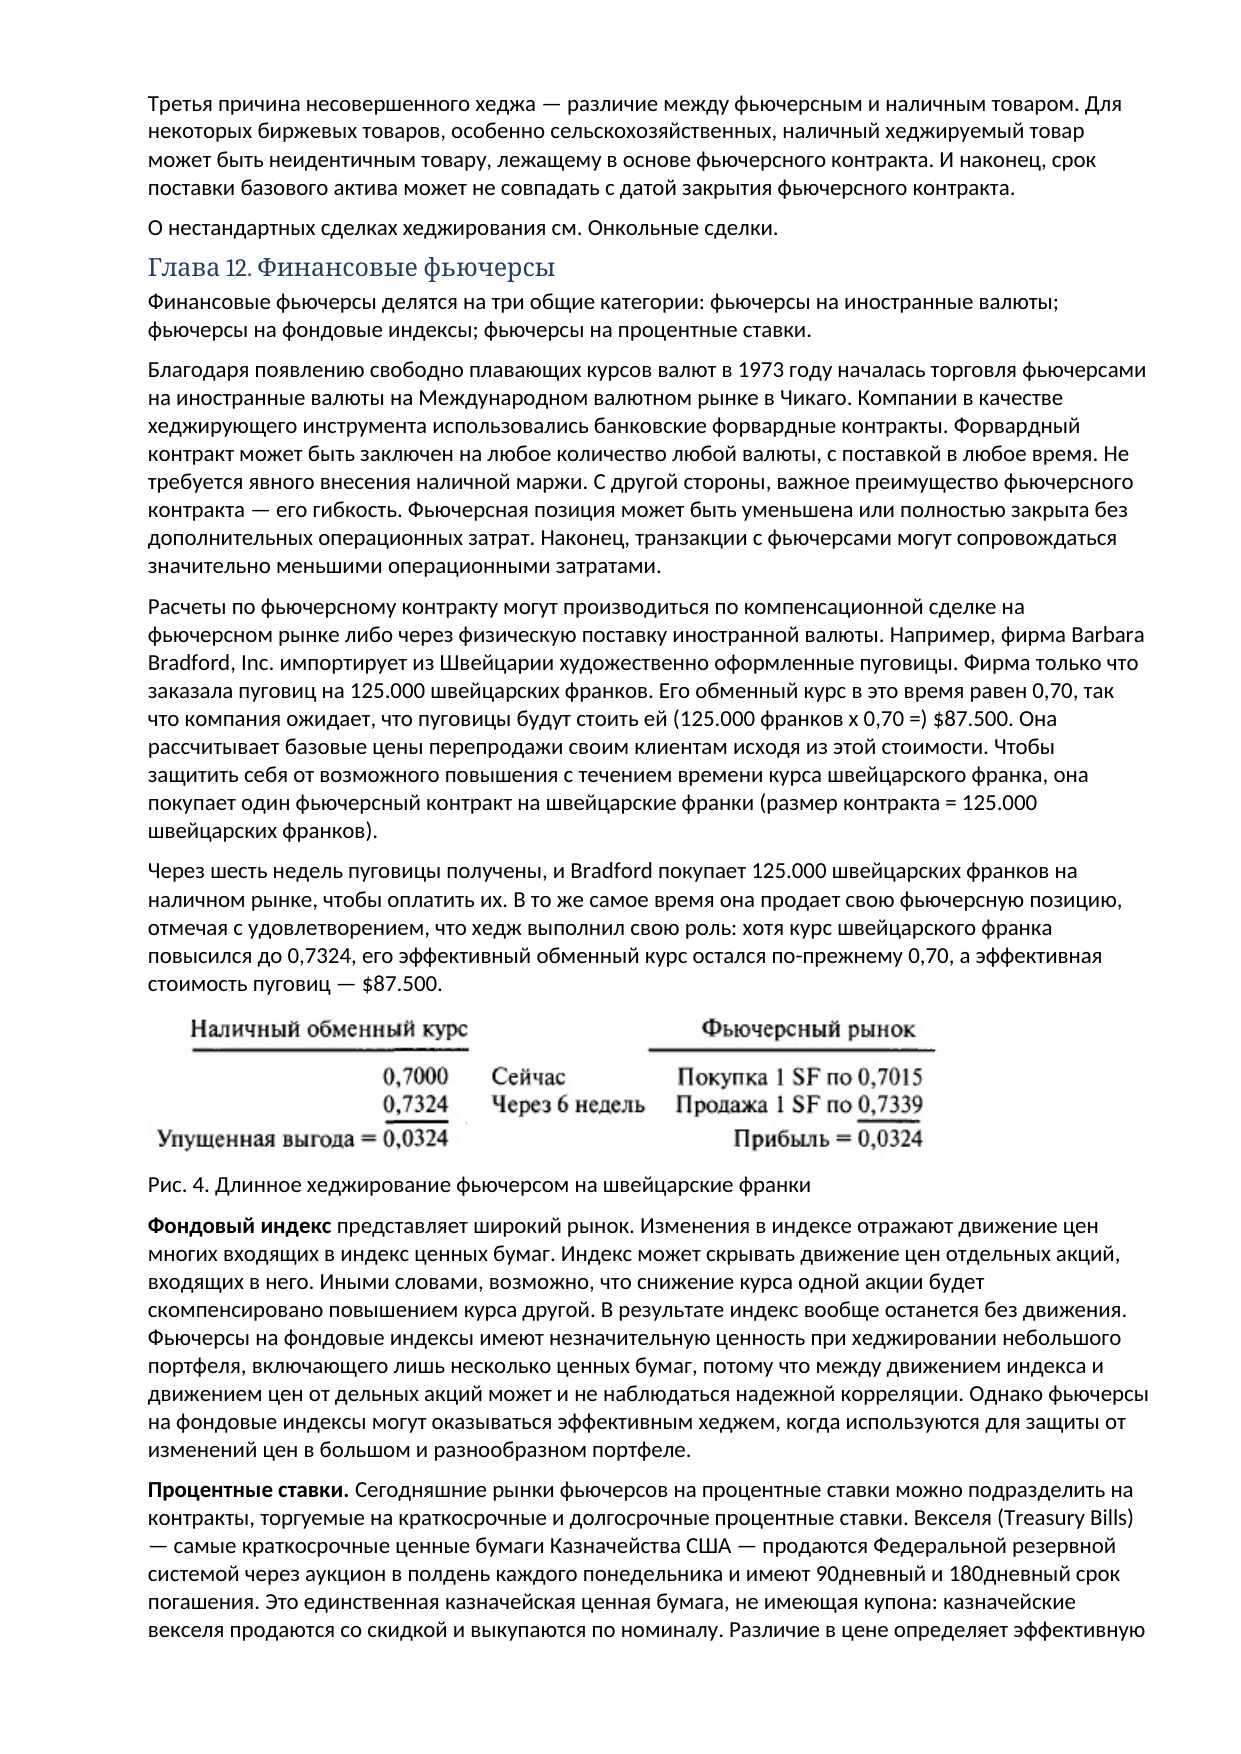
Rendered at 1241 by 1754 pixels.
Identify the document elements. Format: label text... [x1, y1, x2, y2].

text Финансовые фьючерсы делятся на три общие категории: фьючерсы на иностранные валюты; фьючерсы на фондовые индексы; фьючерсы на процентные ставки. [148, 287, 1152, 343]
text Третья причина несовершенного хеджа — различие между фьючерсным и наличным товаром. Для некоторых биржевых товаров, особенно сельскохозяйственных, наличный хеджируемый товар может быть неидентичным товару, лежащему в основе фьючерсного контракта. И наконец, срок поставки базового актива может не совпадать с датой закрытия фьючерсного контракта. [148, 89, 1152, 201]
text О нестандартных сделках хеджирования см. Онкольные сделки. [148, 213, 1152, 241]
subtitle Глава 12. Финансовые фьючерсы [148, 254, 1152, 282]
text Через шесть недель пуговицы получены, и Bradford покупает 125.000 швейцарских франков на наличном рынке, чтобы оплатить их. В то же самое время она продает свою фьючерсную позицию, отмечая с удовлетворением, что хедж выполнил свою роль: хотя курс швейцарского франка повысился до 0,7324, его эффективный обменный курс остался по-прежнему 0,70, а эффективная стоимость пуговиц — $87.500. [148, 857, 1152, 997]
text Расчеты по фьючерсному контракту могут производиться по компенсационной сделке на фьючерсном рынке либо через физическую поставку иностранной валюты. Например, фирма Barbara Bradford, Inc. импортирует из Швейцарии художественно оформленные пуговицы. Фирма только что заказала пуговиц на 125.000 швейцарских франков. Его обменный курс в это время равен 0,70, так что компания ожидает, что пуговицы будут стоить ей (125.000 франков х 0,70 =) $87.500. Она рассчитывает базовые цены перепродажи своим клиентам исходя из этой стоимости. Чтобы защитить себя от возможного повышения с течением времени курса швейцарского франка, она покупает один фьючерсный контракт на швейцарские франки (размер контракта = 125.000 швейцарских франков). [148, 592, 1152, 844]
picture [147, 1009, 940, 1158]
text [148, 1475, 1152, 1643]
text Фондовый индекс представляет широкий рынок. Изменения в индексе отражают движение цен многих входящих в индекс ценных бумаг. Индекс может скрывать движение цен отдельных акций, входящих в него. Иными словами, возможно, что снижение курса одной акции будет скомпенсировано повышением курса другой. В результате индекс вообще останется без движения. Фьючерсы на фондовые индексы имеют незначительную ценность при хеджировании небольшого портфеля, включающего лишь несколько ценных бумаг, потому что между движением индекса и движением цен от дельных акций может и не наблюдаться надежной корреляции. Однако фьючерсы на фондовые индексы могут оказываться эффективным хеджем, когда используются для защиты от изменений цен в большом и разнообразном портфеле. [148, 1211, 1152, 1463]
text Рис. 4. Длинное хеджирование фьючерсом на швейцарские франки [148, 1170, 1152, 1198]
text Благодаря появлению свободно плавающих курсов валют в 1973 году началась торговля фьючерсами на иностранные валюты на Международном валютном рынке в Чикаго. Компании в качестве хеджирующего инструмента использовались банковские форвардные контракты. Форвардный контракт может быть заключен на любое количество любой валюты, с поставкой в любое время. Не требуется явного внесения наличной маржи. С другой стороны, важное преимущество фьючерсного контракта — его гибкость. Фьючерсная позиция может быть уменьшена или полностью закрыта без дополнительных операционных затрат. Наконец, транзакции с фьючерсами могут сопровождаться значительно меньшими операционными затратами. [148, 355, 1152, 579]
